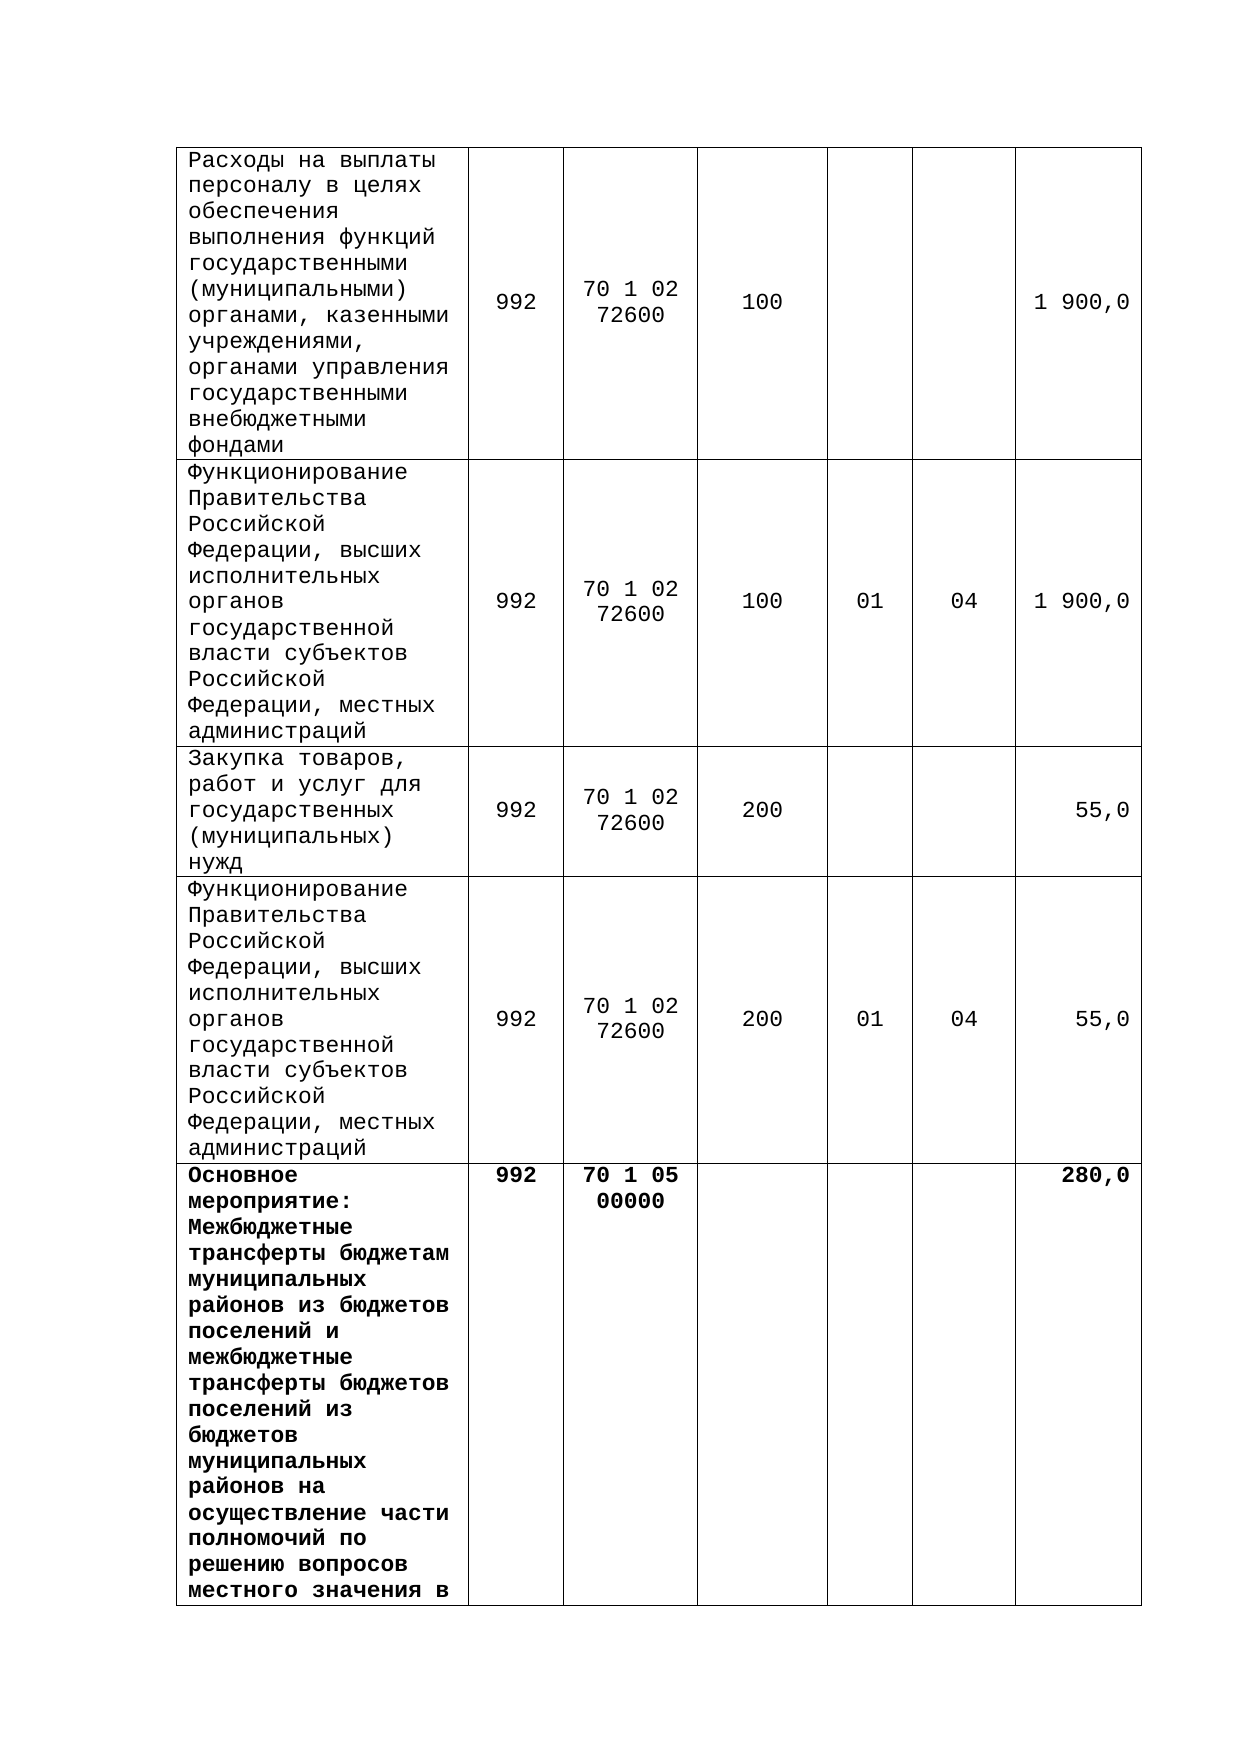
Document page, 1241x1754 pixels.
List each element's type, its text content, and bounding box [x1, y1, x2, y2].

table_cell 992 [469, 1164, 563, 1604]
table_cell 55,0 [1016, 747, 1141, 876]
table_cell [913, 148, 1015, 459]
table_cell 04 [913, 877, 1015, 1163]
table_cell 04 [913, 460, 1015, 746]
table_cell [828, 148, 912, 459]
table_cell 992 [469, 148, 563, 459]
table_cell 70 1 02 72600 [564, 747, 697, 876]
table_cell 01 [828, 877, 912, 1163]
table_cell [828, 747, 912, 876]
table_cell 992 [469, 460, 563, 746]
table_cell 1 900,0 [1016, 148, 1141, 459]
table_cell 55,0 [1016, 877, 1141, 1163]
table_cell 01 [828, 460, 912, 746]
table_cell 100 [698, 148, 827, 459]
table_cell 70 1 02 72600 [564, 460, 697, 746]
table_cell 70 1 05 00000 [564, 1164, 697, 1604]
table_cell Закупка товаров, работ и услуг для государственных (муниципальных) нужд [177, 747, 468, 876]
table_cell 1 900,0 [1016, 460, 1141, 746]
table_cell 280,0 [1016, 1164, 1141, 1604]
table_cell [177, 1164, 468, 1604]
table_cell [913, 747, 1015, 876]
table_cell 992 [469, 877, 563, 1163]
table_cell [698, 1164, 827, 1604]
table_cell 200 [698, 747, 827, 876]
table_cell 70 1 02 72600 [564, 148, 697, 459]
table_cell 100 [698, 460, 827, 746]
table_cell 200 [698, 877, 827, 1163]
table_cell [913, 1164, 1015, 1604]
table_cell 992 [469, 747, 563, 876]
table_cell Расходы на выплаты персоналу в целях обеспечения выполнения функций государственными (муниципальными) органами, казенными учреждениями, органами управления государственными внебюджетными фондами [177, 148, 468, 459]
table_cell 70 1 02 72600 [564, 877, 697, 1163]
table_cell [828, 1164, 912, 1604]
